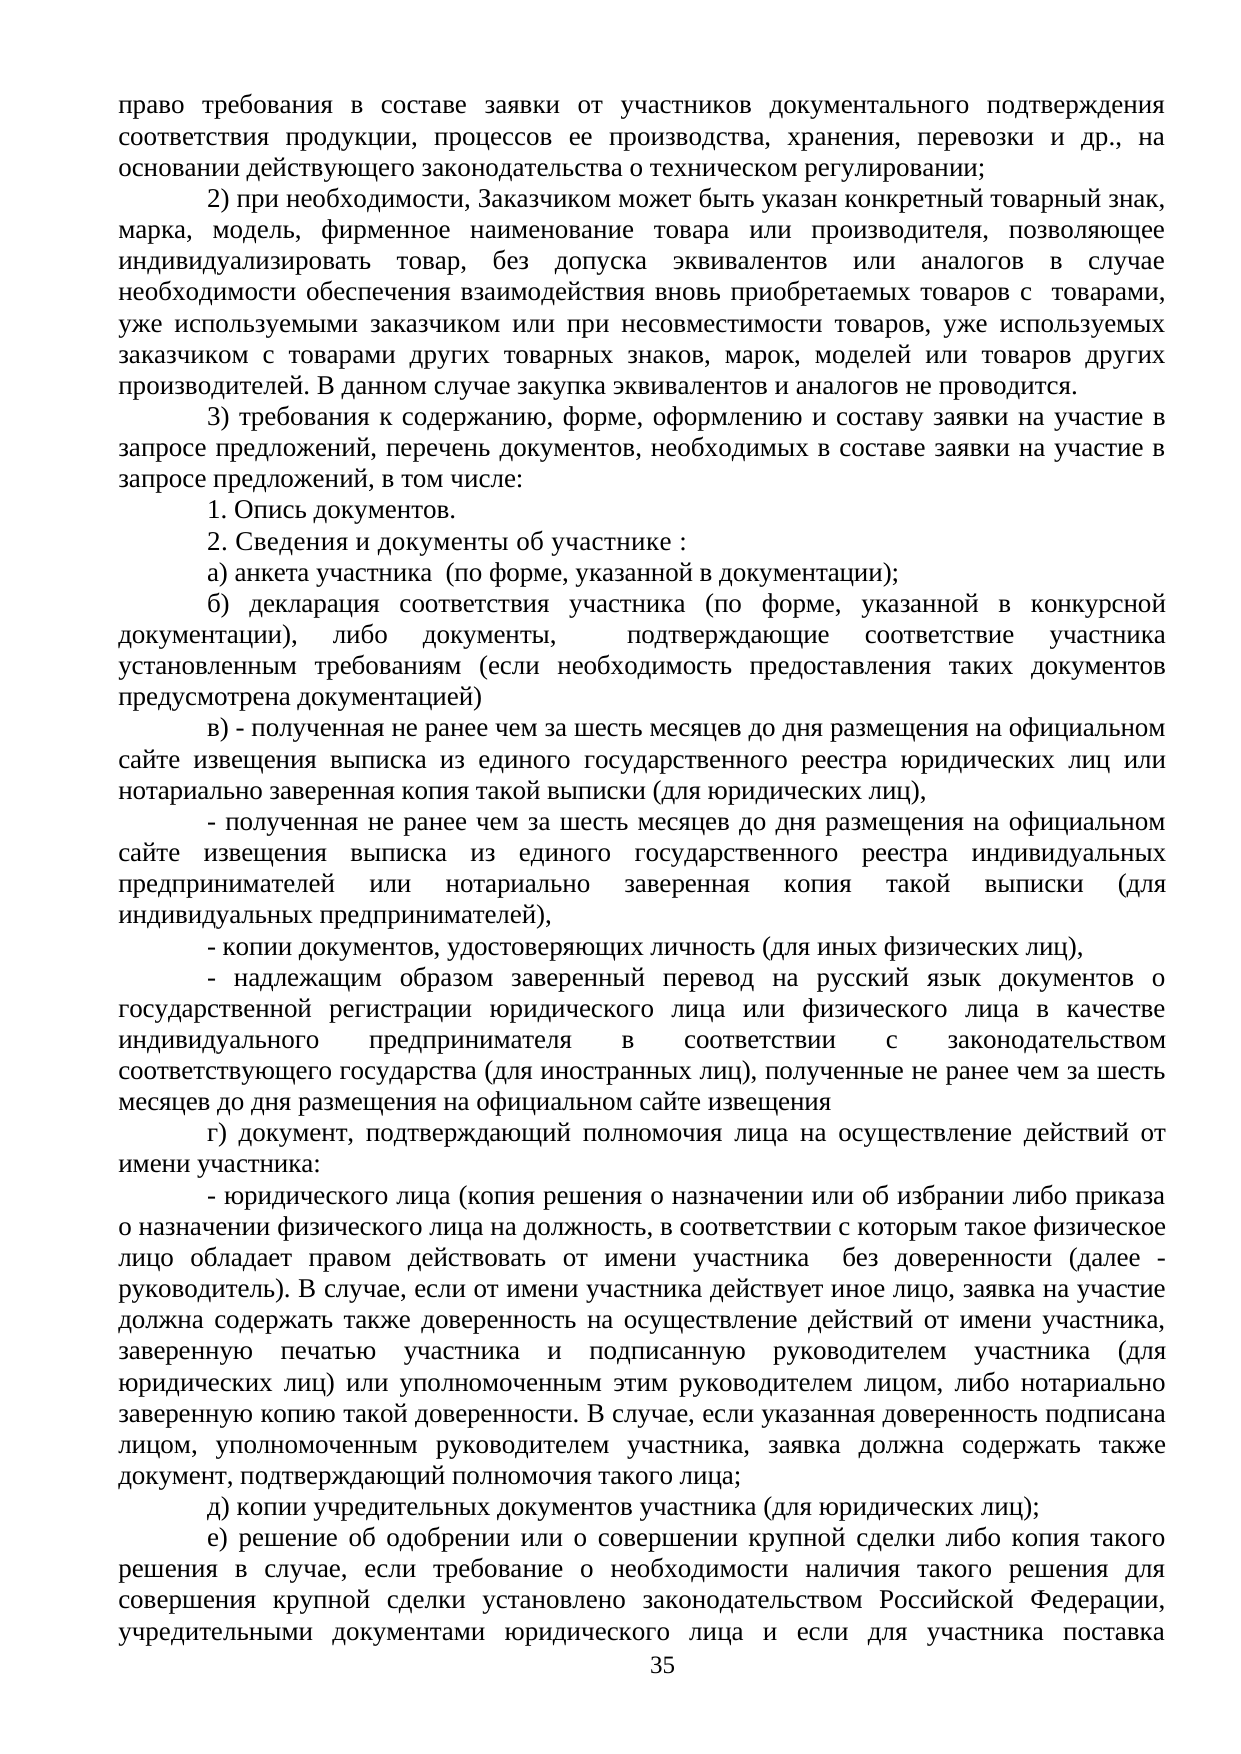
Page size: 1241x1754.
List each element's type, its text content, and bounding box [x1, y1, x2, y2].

text - полученная не ранее чем за шесть месяцев до дня размещения на официальном сайте извещения выписка из единого государственного реестра индивидуальных предпринимателей или нотариально заверенная копия такой выписки (для индивидуальных предпринимателей), [118, 805, 1167, 929]
text в) - полученная не ранее чем за шесть месяцев до дня размещения на официальном сайте извещения выписка из единого государственного реестра юридических лиц или нотариально заверенная копия такой выписки (для юридических лиц), [118, 712, 1167, 805]
text 1. Опись документов. [118, 493, 1167, 525]
text г) документ, подтверждающий полномочия лица на осуществление действий от имени участника: [118, 1116, 1167, 1179]
text д) копии учредительных документов участника (для юридических лиц); [118, 1490, 1167, 1521]
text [118, 1521, 1167, 1646]
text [118, 89, 1167, 182]
text 3) требования к содержанию, форме, оформлению и составу заявки на участие в запросе предложений, перечень документов, необходимых в составе заявки на участие в запросе предложений, в том числе: [118, 400, 1167, 493]
text 2. Сведения и документы об участнике : [118, 525, 1167, 556]
text - надлежащим образом заверенный перевод на русский язык документов о государственной регистрации юридического лица или физического лица в качестве индивидуального предпринимателя в соответствии с законодательством соответствующего государства (для иностранных лиц), полученные не ранее чем за шесть месяцев до дня размещения на официальном сайте извещения [118, 961, 1167, 1116]
text - копии документов, удостоверяющих личность (для иных физических лиц), [118, 929, 1167, 961]
text - юридического лица (копия решения о назначении или об избрании либо приказа о назначении физического лица на должность, в соответствии с которым такое физическое лицо обладает правом действовать от имени участника без доверенности (далее - руководитель). В случае, если от имени участника действует иное лицо, заявка на участие должна содержать также доверенность на осуществление действий от имени участника, заверенную печатью участника и подписанную руководителем участника (для юридических лиц) или уполномоченным этим руководителем лицом, либо нотариально заверенную копию такой доверенности. В случае, если указанная доверенность подписана лицом, уполномоченным руководителем участника, заявка должна содержать также документ, подтверждающий полномочия такого лица; [118, 1179, 1167, 1490]
text а) анкета участника (по форме, указанной в документации); [118, 556, 1167, 587]
text 2) при необходимости, Заказчиком может быть указан конкретный товарный знак, марка, модель, фирменное наименование товара или производителя, позволяющее индивидуализировать товар, без допуска эквивалентов или аналогов в случае необходимости обеспечения взаимодействия вновь приобретаемых товаров с товарами, уже используемыми заказчиком или при несовместимости товаров, уже используемых заказчиком с товарами других товарных знаков, марок, моделей или товаров других производителей. В данном случае закупка эквивалентов и аналогов не проводится. [118, 182, 1167, 400]
text б) декларация соответствия участника (по форме, указанной в конкурсной документации), либо документы, подтверждающие соответствие участника установленным требованиям (если необходимость предоставления таких документов предусмотрена документацией) [118, 587, 1167, 712]
